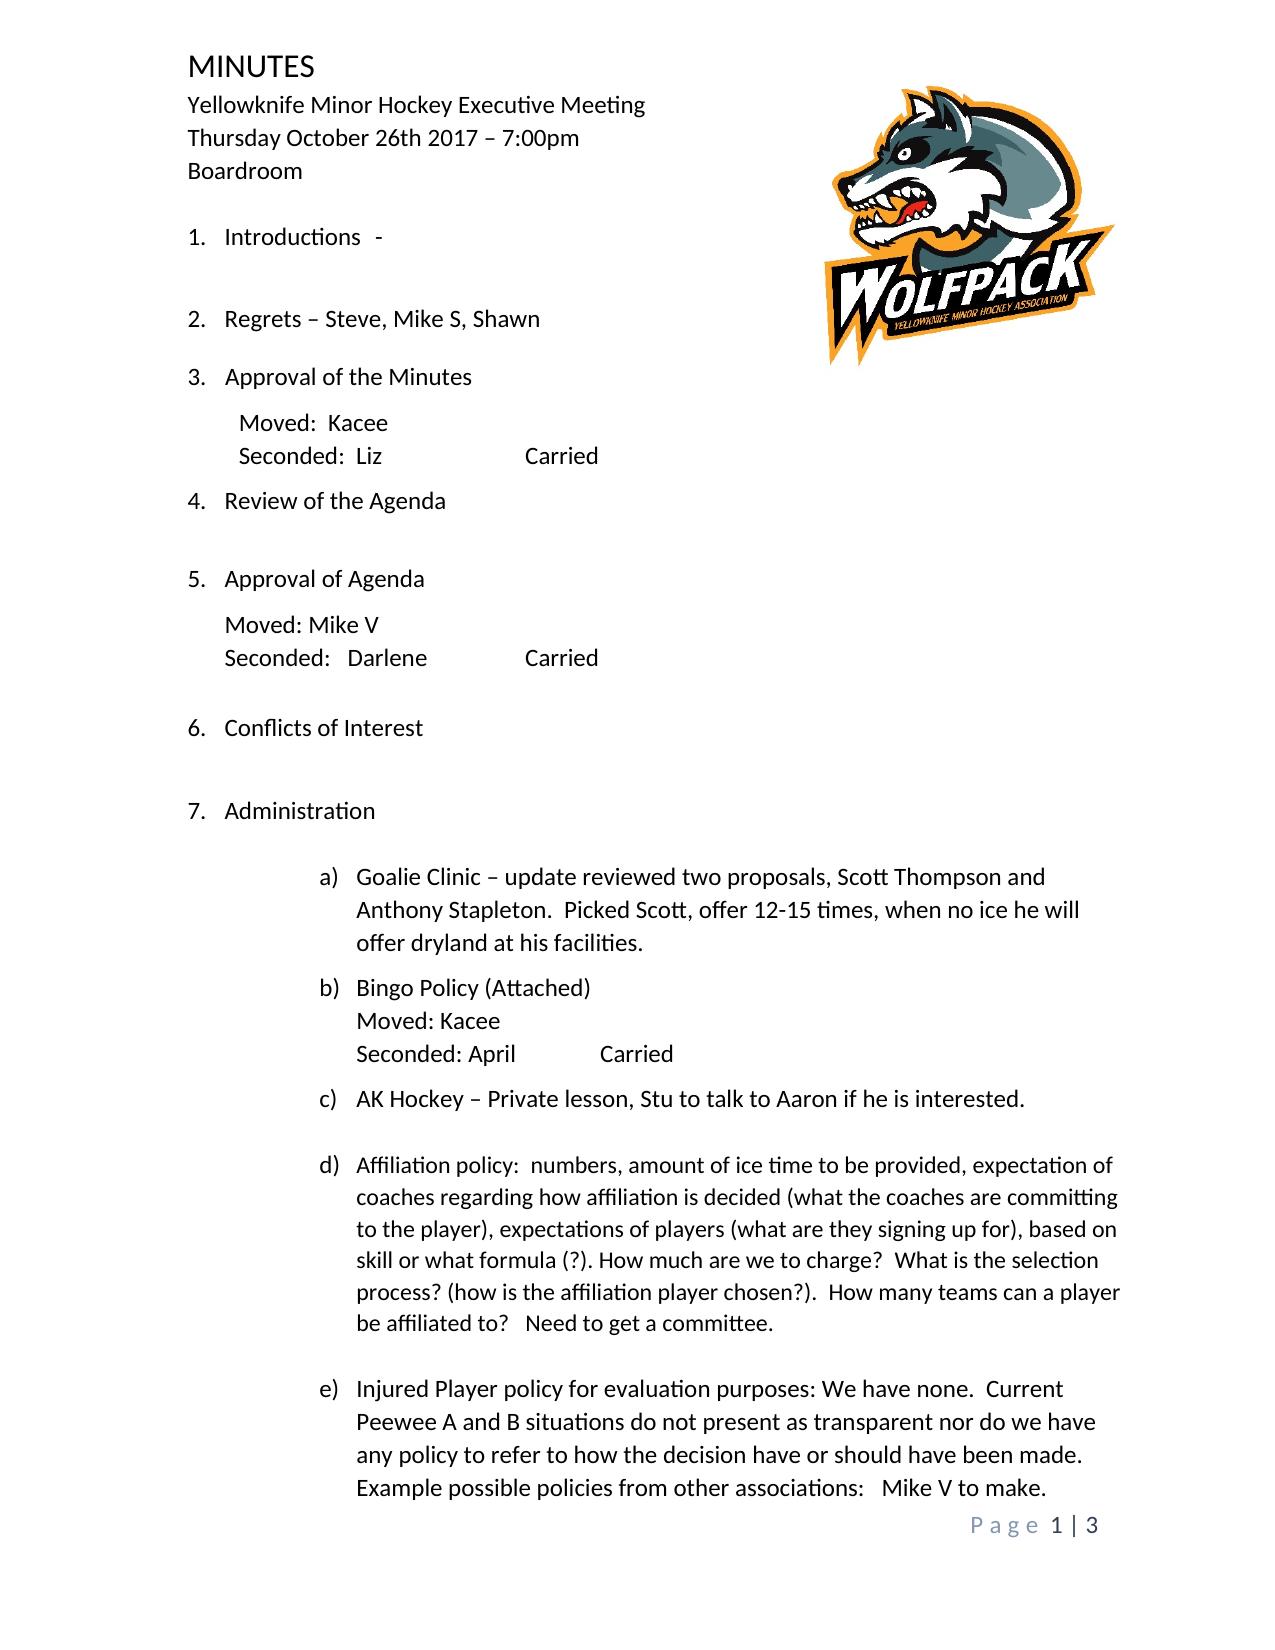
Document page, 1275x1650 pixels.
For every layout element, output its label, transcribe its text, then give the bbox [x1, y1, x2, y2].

text 5. Approval of Agenda [187, 563, 1125, 594]
list Seconded: April Carried [356, 1038, 1125, 1069]
list Goalie Clinic – update reviewed two proposals, Scott Thompson and Anthony Stapleton. Picked Scott, offer 12-15 times, when no ice he will offer dryland at his facilities. [319, 861, 1125, 957]
text 1. Introductions - [187, 221, 811, 251]
text Moved: Mike V [187, 609, 1125, 639]
list Injured Player policy for evaluation purposes: We have none. Current Peewee A and B situations do not present as transparent nor do we have any policy to refer to how the decision have or should have been made. Example possible policies from other associations: Mike V to make. [319, 1373, 1125, 1502]
picture [811, 67, 1129, 385]
text 6. Conflicts of Interest [187, 712, 1125, 743]
list Moved: Kacee [356, 1005, 1125, 1036]
text Boardroom [187, 155, 811, 185]
text 3. Approval of the Minutes [187, 361, 1125, 392]
text MINUTES [187, 45, 1125, 86]
text Seconded: Darlene Carried [187, 642, 1125, 672]
text 7. Administration [187, 795, 1125, 826]
list Affiliation policy: numbers, amount of ice time to be provided, expectation of coaches regarding how affiliation is decided (what the coaches are committing to the player), expectations of players (what are they signing up for), based on skill or what formula (?). How much are we to charge? What is the selection process? (how is the affiliation player chosen?). How many teams can a player be affiliated to? Need to get a committee. [319, 1149, 1125, 1338]
text Yellowknife Minor Hockey Executive Meeting [187, 89, 811, 119]
text 4. Review of the Agenda [187, 485, 1125, 516]
text Moved: Kacee [238, 407, 1125, 437]
text Thursday October 26th 2017 – 7:00pm [187, 122, 811, 152]
list AK Hockey – Private lesson, Stu to talk to Aaron if he is interested. [319, 1083, 1125, 1114]
list Bingo Policy (Attached) [319, 972, 1125, 1003]
text 2. Regrets – Steve, Mike S, Shawn [187, 303, 811, 334]
text Seconded: Liz Carried [238, 440, 1125, 470]
